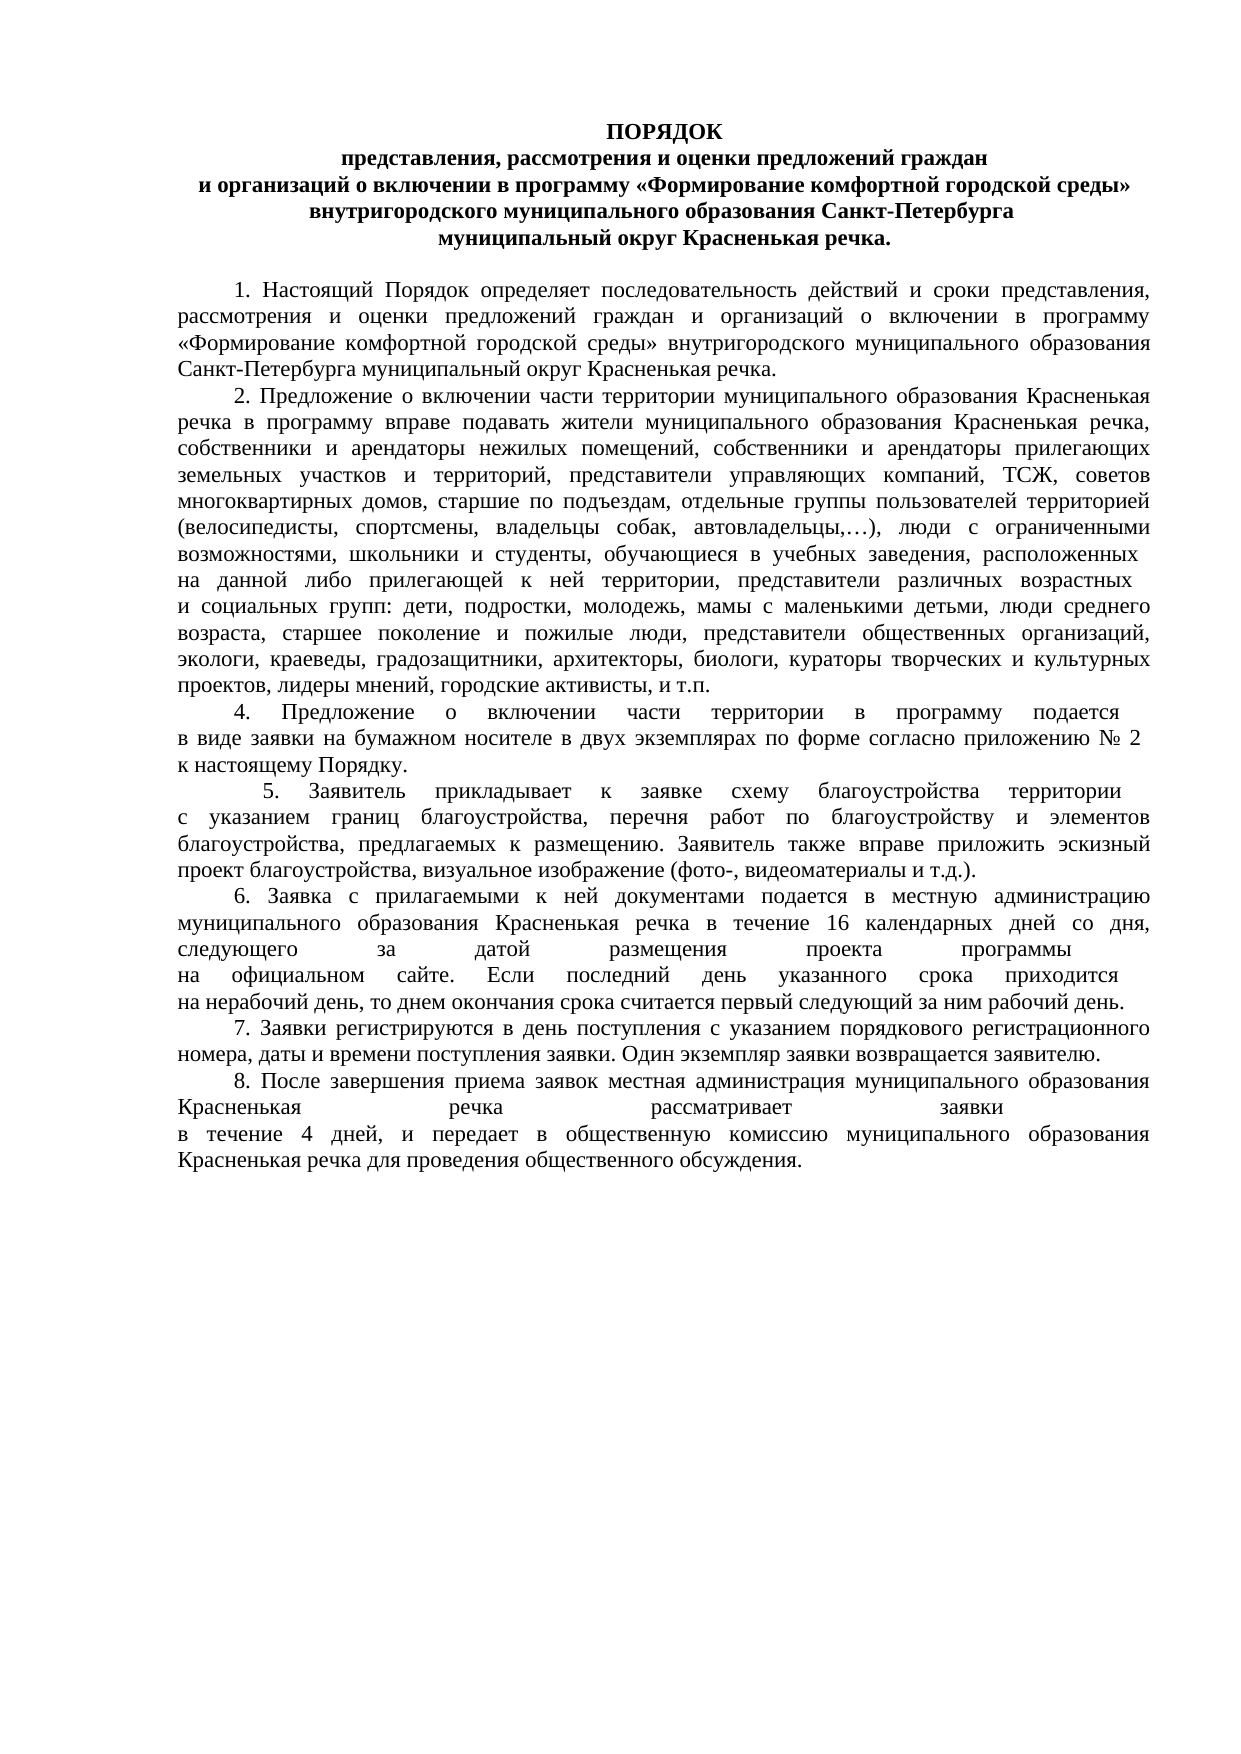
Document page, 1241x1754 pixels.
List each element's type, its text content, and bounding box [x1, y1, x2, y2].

text 1. Настоящий Порядок определяет последовательность действий и сроки представления, рассмотрения и оценки предложений граждан и организаций о включении в программу «Формирование комфортной городской среды» внутригородского муниципального образования Санкт-Петербурга муниципальный округ Красненькая речка. [177, 276, 1152, 382]
text 8. После завершения приема заявок местная администрация муниципального образования Красненькая речка рассматривает заявки в течение 4 дней, и передает в общественную комиссию муниципального образования Красненькая речка для проведения общественного обсуждения. [177, 1067, 1152, 1172]
text представления, рассмотрения и оценки предложений граждан [177, 144, 1152, 171]
text 7. Заявки регистрируются в день поступления с указанием порядкового регистрационного номера, даты и времени поступления заявки. Один экземпляр заявки возвращается заявителю. [177, 1014, 1152, 1067]
text 2. Предложение о включении части территории муниципального образования Красненькая речка в программу вправе подавать жители муниципального образования Красненькая речка, собственники и арендаторы нежилых помещений, собственники и арендаторы прилегающих земельных участков и территорий, представители управляющих компаний, ТСЖ, советов многоквартирных домов, старшие по подъездам, отдельные группы пользователей территорией (велосипедисты, спортсмены, владельцы собак, автовладельцы,…), люди с ограниченными возможностями, школьники и студенты, обучающиеся в учебных заведения, расположенных на данной либо прилегающей к ней территории, представители различных возрастных и социальных групп: дети, подростки, молодежь, мамы с маленькими детьми, люди среднего возраста, старшее поколение и пожилые люди, представители общественных организаций, экологи, краеведы, градозащитники, архитекторы, биологи, кураторы творческих и культурных проектов, лидеры мнений, городские активисты, и т.п. [177, 382, 1152, 698]
text 6. Заявка с прилагаемыми к ней документами подается в местную администрацию муниципального образования Красненькая речка в течение 16 календарных дней со дня, следующего за датой размещения проекта программы на официальном сайте. Если последний день указанного срока приходится на нерабочий день, то днем окончания срока считается первый следующий за ним рабочий день. [177, 882, 1152, 1014]
text и организаций о включении в программу «Формирование комфортной городской среды» внутригородского муниципального образования Санкт-Петербурга муниципальный округ Красненькая речка. [177, 171, 1152, 250]
text 5. Заявитель прикладывает к заявке схему благоустройства территории с указанием границ благоустройства, перечня работ по благоустройству и элементов благоустройства, предлагаемых к размещению. Заявитель также вправе приложить эскизный проект благоустройства, визуальное изображение (фото-, видеоматериалы и т.д.). [177, 777, 1152, 882]
text 4. Предложение о включении части территории в программу подается в виде заявки на бумажном носителе в двух экземплярах по форме согласно приложению № 2 к настоящему Порядку. [177, 698, 1152, 777]
text ПОРЯДОК [177, 118, 1152, 144]
